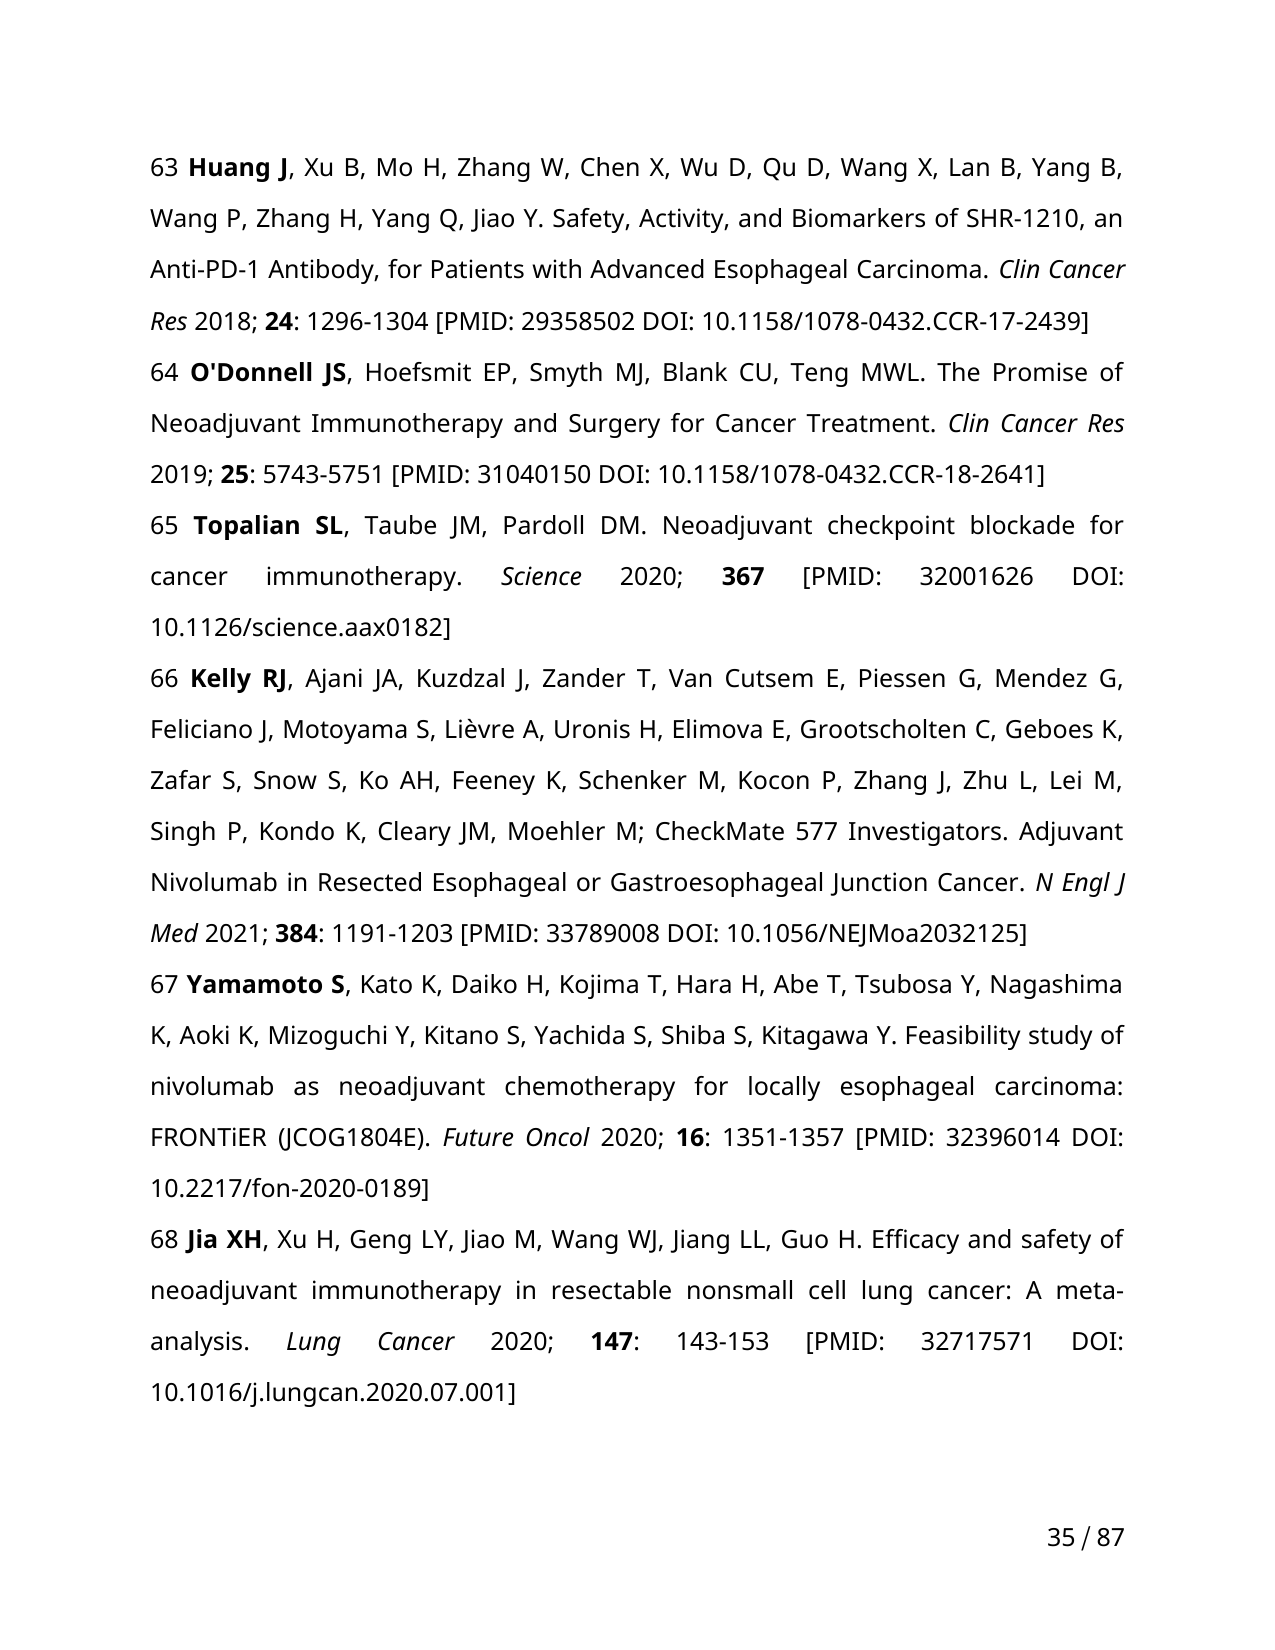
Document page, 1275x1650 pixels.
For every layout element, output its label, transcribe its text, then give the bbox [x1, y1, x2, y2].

text 63 Huang J, Xu B, Mo H, Zhang W, Chen X, Wu D, Qu D, Wang X, Lan B, Yang B, Wang P, Zhang H, Yang Q, Jiao Y. Safety, Activity, and Biomarkers of SHR-1210, an Anti-PD-1 Antibody, for Patients with Advanced Esophageal Carcinoma. Clin Cancer Res 2018; 24: 1296-1304 [PMID: 29358502 DOI: 10.1158/1078-0432.CCR-17-2439] [150, 150, 1125, 337]
text 64 O'Donnell JS, Hoefsmit EP, Smyth MJ, Blank CU, Teng MWL. The Promise of Neoadjuvant Immunotherapy and Surgery for Cancer Treatment. Clin Cancer Res 2019; 25: 5743-5751 [PMID: 31040150 DOI: 10.1158/1078-0432.CCR-18-2641] [150, 354, 1125, 490]
text 67 Yamamoto S, Kato K, Daiko H, Kojima T, Hara H, Abe T, Tsubosa Y, Nagashima K, Aoki K, Mizoguchi Y, Kitano S, Yachida S, Shiba S, Kitagawa Y. Feasibility study of nivolumab as neoadjuvant chemotherapy for locally esophageal carcinoma: FRONTiER (JCOG1804E). Future Oncol 2020; 16: 1351-1357 [PMID: 32396014 DOI: 10.2217/fon-2020-0189] [150, 967, 1125, 1205]
text 65 Topalian SL, Taube JM, Pardoll DM. Neoadjuvant checkpoint blockade for cancer immunotherapy. Science 2020; 367 [PMID: 32001626 DOI: 10.1126/science.aax0182] [150, 507, 1125, 643]
text 66 Kelly RJ, Ajani JA, Kuzdzal J, Zander T, Van Cutsem E, Piessen G, Mendez G, Feliciano J, Motoyama S, Lièvre A, Uronis H, Elimova E, Grootscholten C, Geboes K, Zafar S, Snow S, Ko AH, Feeney K, Schenker M, Kocon P, Zhang J, Zhu L, Lei M, Singh P, Kondo K, Cleary JM, Moehler M; CheckMate 577 Investigators. Adjuvant Nivolumab in Resected Esophageal or Gastroesophageal Junction Cancer. N Engl J Med 2021; 384: 1191-1203 [PMID: 33789008 DOI: 10.1056/NEJMoa2032125] [150, 660, 1125, 950]
text 68 Jia XH, Xu H, Geng LY, Jiao M, Wang WJ, Jiang LL, Guo H. Efficacy and safety of neoadjuvant immunotherapy in resectable nonsmall cell lung cancer: A meta-analysis. Lung Cancer 2020; 147: 143-153 [PMID: 32717571 DOI: 10.1016/j.lungcan.2020.07.001] [150, 1222, 1125, 1409]
